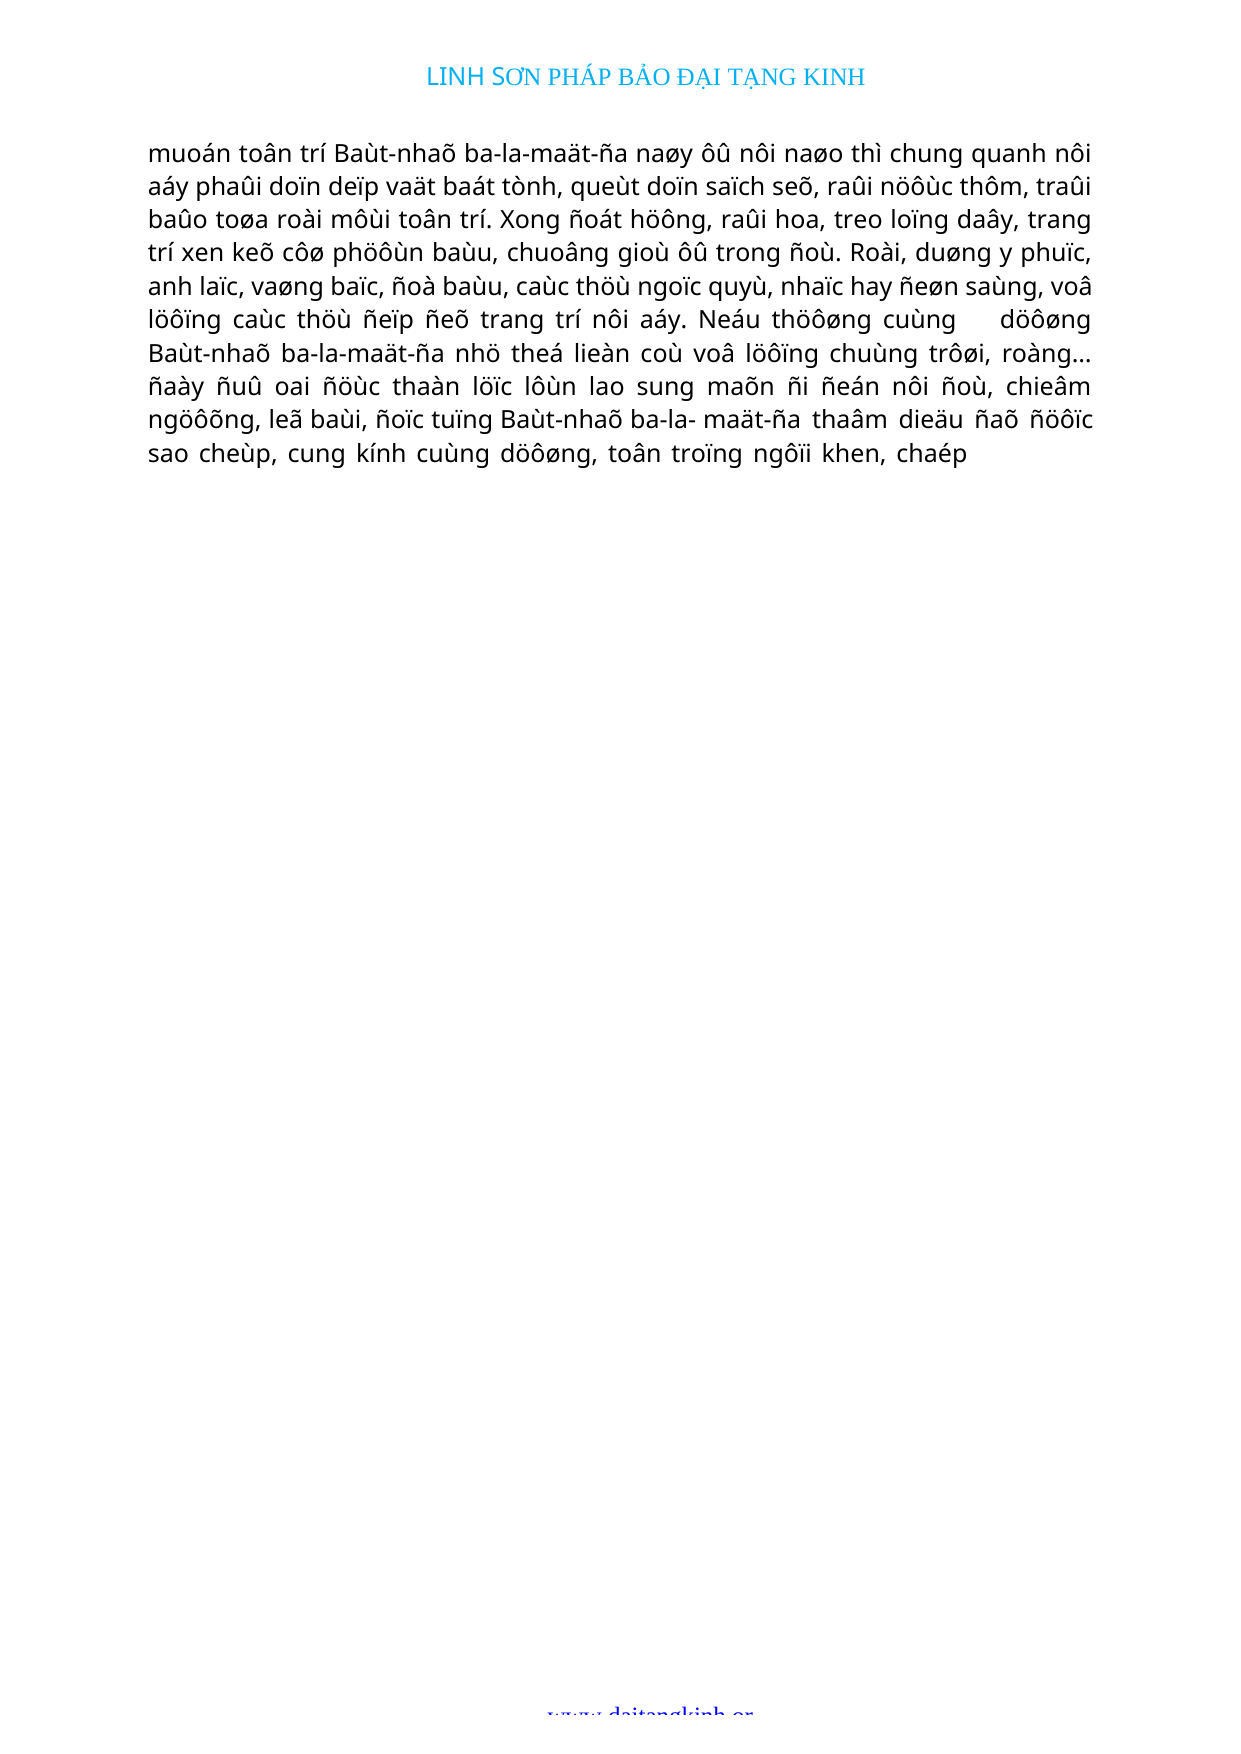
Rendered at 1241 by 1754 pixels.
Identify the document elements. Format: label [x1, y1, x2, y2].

text [148, 135, 1093, 470]
